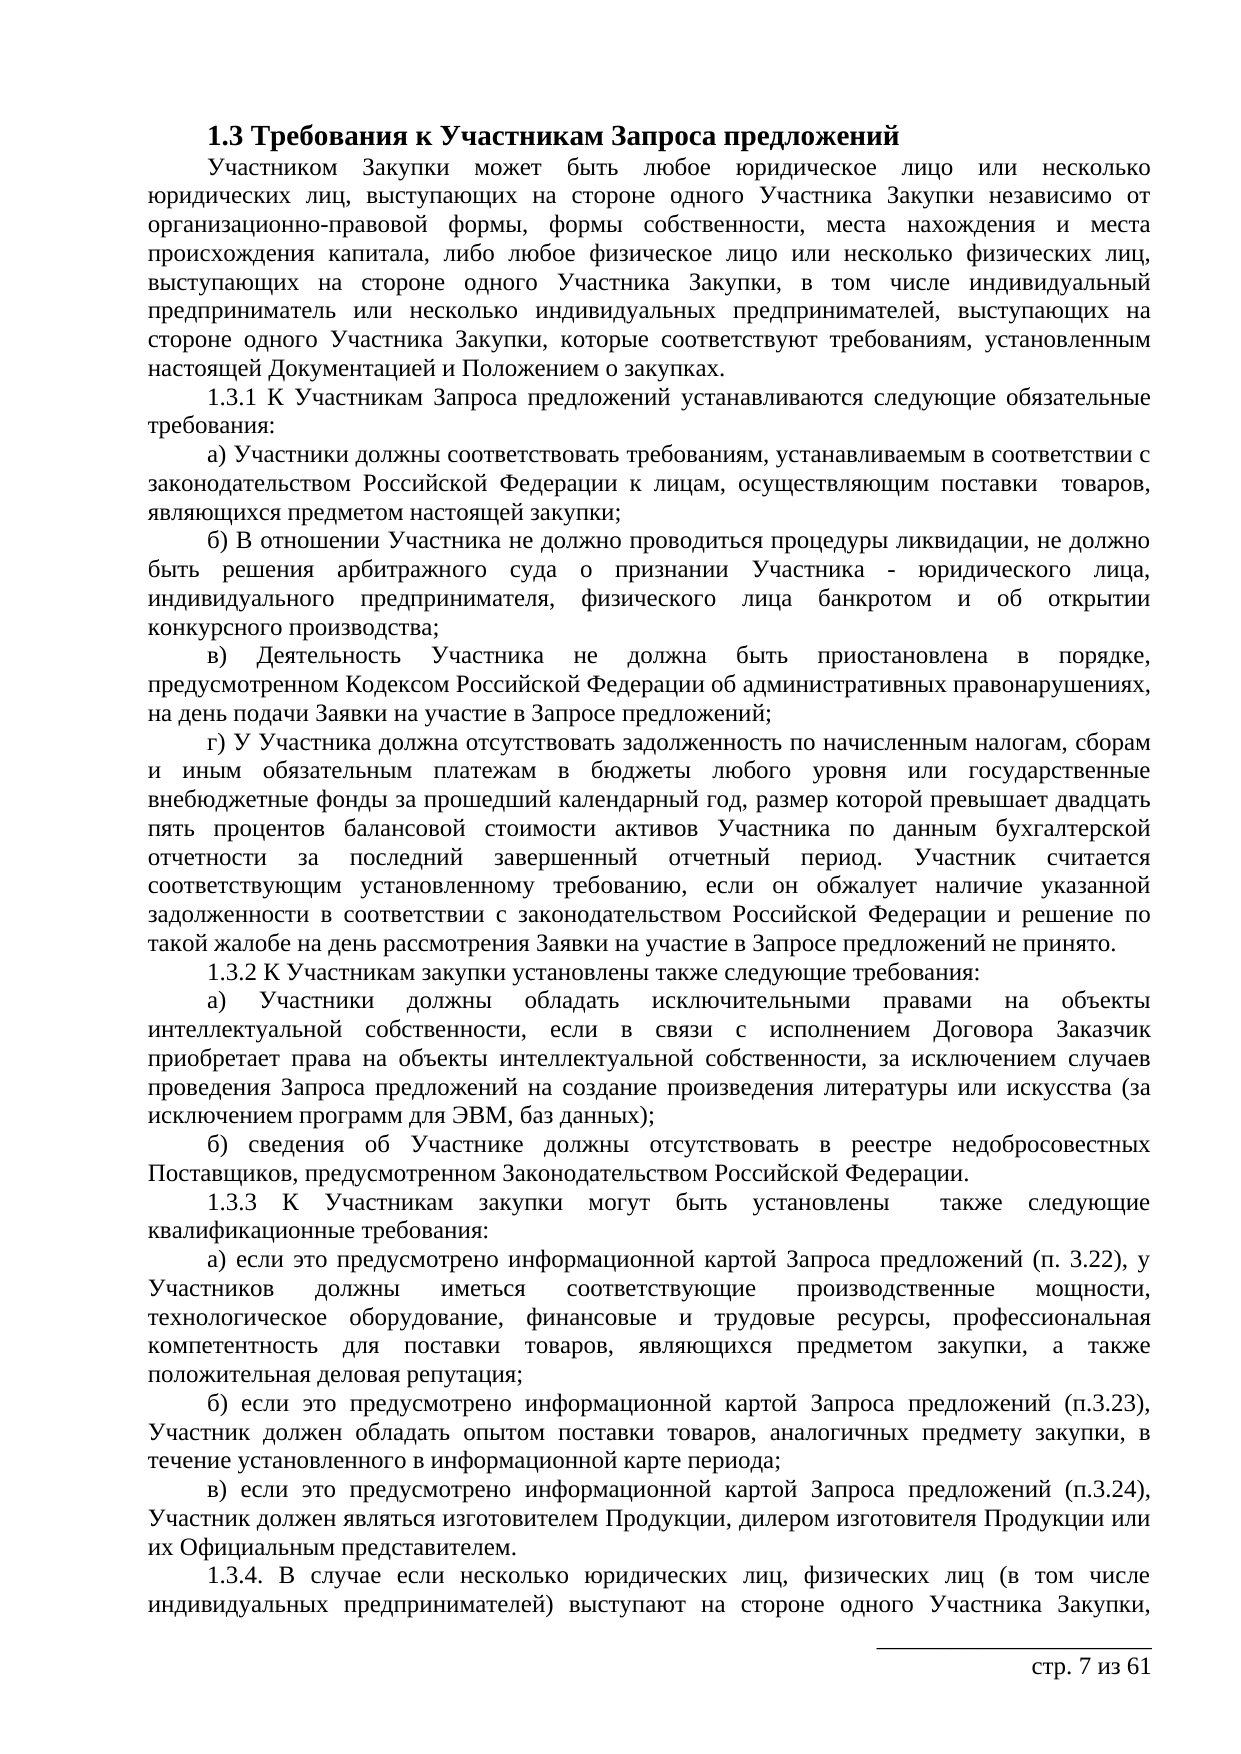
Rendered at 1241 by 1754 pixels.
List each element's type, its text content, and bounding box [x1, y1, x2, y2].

text г) У Участника должна отсутствовать задолженность по начисленным налогам, сборам и иным обязательным платежам в бюджеты любого уровня или государственные внебюджетные фонды за прошедший календарный год, размер которой превышает двадцать пять процентов балансовой стоимости активов Участника по данным бухгалтерской отчетности за последний завершенный отчетный период. Участник считается соответствующим установленному требованию, если он обжалует наличие указанной задолженности в соответствии с законодательством Российской Федерации и решение по такой жалобе на день рассмотрения Заявки на участие в Запросе предложений не принято. [148, 727, 1152, 957]
text 1.3.3 К Участникам закупки могут быть установлены также следующие квалификационные требования: [148, 1187, 1152, 1244]
text 1.3.1 К Участникам Запроса предложений устанавливаются следующие обязательные требования: [148, 382, 1152, 439]
text в) Деятельность Участника не должна быть приостановлена в порядке, предусмотренном Кодексом Российской Федерации об административных правонарушениях, на день подачи Заявки на участие в Запросе предложений; [148, 640, 1152, 727]
text а) если это предусмотрено информационной картой Запроса предложений (п. 3.22), у Участников должны иметься соответствующие производственные мощности, технологическое оборудование, финансовые и трудовые ресурсы, профессиональная компетентность для поставки товаров, являющихся предметом закупки, а также положительная деловая репутация; [148, 1244, 1152, 1388]
text б) В отношении Участника не должно проводиться процедуры ликвидации, не должно быть решения арбитражного суда о признании Участника - юридического лица, индивидуального предпринимателя, физического лица банкротом и об открытии конкурсного производства; [148, 525, 1152, 640]
subtitle 1.3 Требования к Участникам Запроса предложений [207, 118, 1152, 152]
text б) сведения об Участнике должны отсутствовать в реестре недобросовестных Поставщиков, предусмотренном Законодательством Российской Федерации. [148, 1129, 1152, 1187]
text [148, 1560, 1152, 1618]
text а) Участники должны соответствовать требованиям, устанавливаемым в соответствии с законодательством Российской Федерации к лицам, осуществляющим поставки товаров, являющихся предметом настоящей закупки; [148, 439, 1152, 525]
text Участником Закупки может быть любое юридическое лицо или несколько юридических лиц, выступающих на стороне одного Участника Закупки независимо от организационно-правовой формы, формы собственности, места нахождения и места происхождения капитала, либо любое физическое лицо или несколько физических лиц, выступающих на стороне одного Участника Закупки, в том числе индивидуальный предприниматель или несколько индивидуальных предпринимателей, выступающих на стороне одного Участника Закупки, которые соответствуют требованиям, установленным настоящей Документацией и Положением о закупках. [148, 152, 1152, 382]
text в) если это предусмотрено информационной картой Запроса предложений (п.3.24), Участник должен являться изготовителем Продукции, дилером изготовителя Продукции или их Официальным представителем. [148, 1474, 1152, 1560]
text а) Участники должны обладать исключительными правами на объекты интеллектуальной собственности, если в связи с исполнением Договора Заказчик приобретает права на объекты интеллектуальной собственности, за исключением случаев проведения Запроса предложений на создание произведения литературы или искусства (за исключением программ для ЭВМ, баз данных); [148, 985, 1152, 1129]
text 1.3.2 К Участникам закупки установлены также следующие требования: [148, 957, 1152, 985]
text б) если это предусмотрено информационной картой Запроса предложений (п.3.23), Участник должен обладать опытом поставки товаров, аналогичных предмету закупки, в течение установленного в информационной карте периода; [148, 1388, 1152, 1474]
